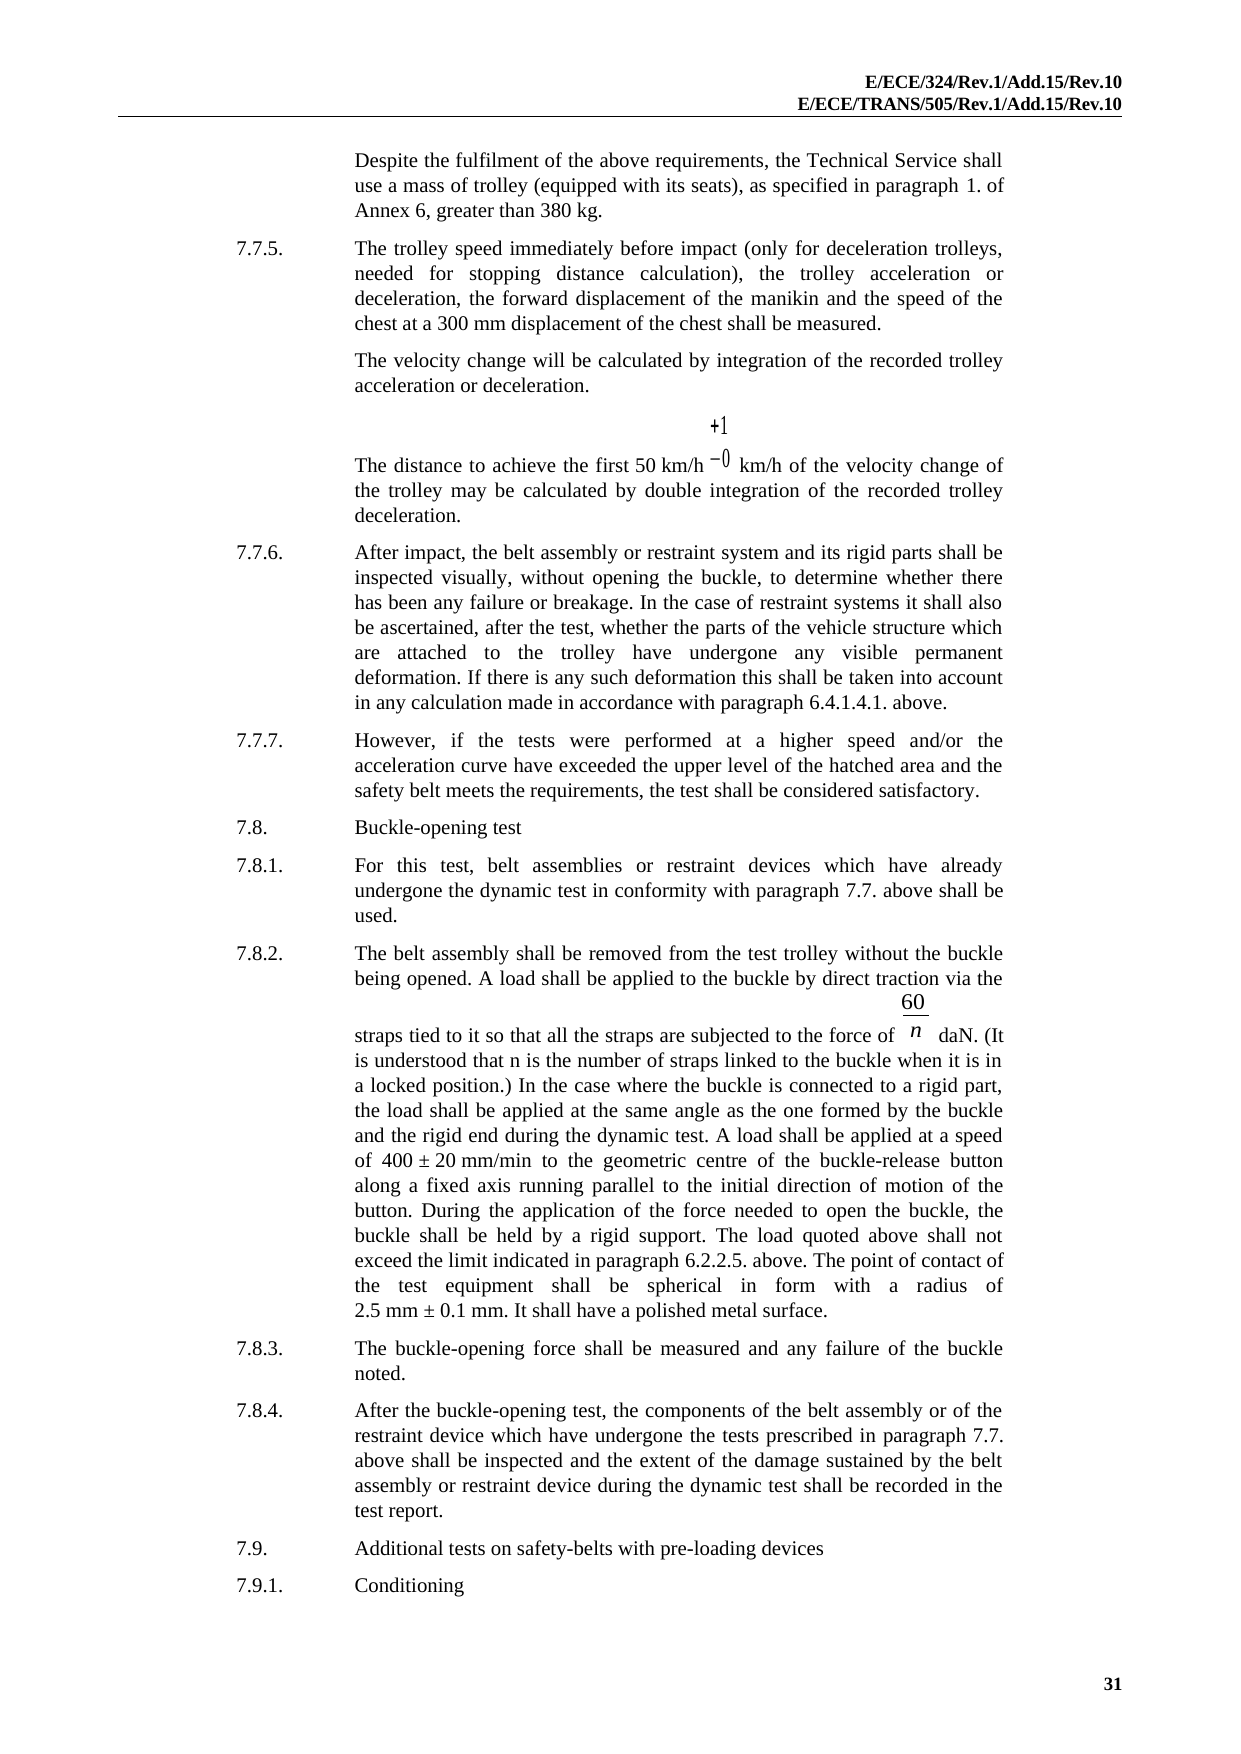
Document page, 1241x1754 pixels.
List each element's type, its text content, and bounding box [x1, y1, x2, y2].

text 7.9.1. Conditioning [236, 1572, 1004, 1597]
text Despite the fulfilment of the above requirements, the Technical Service shall use a mass of trolley (equipped with its seats), as specified in paragraph 1. of Annex 6, greater than 380 kg. [236, 148, 1004, 223]
text 7.8.2. The belt assembly shall be removed from the test trolley without the buckle being opened. A load shall be applied to the buckle by direct traction via the straps tied to it so that all the straps are subjected to the force of daN. (It is understood that n is the number of straps linked to the buckle when it is in a locked position.) In the case where the buckle is connected to a rigid part, the load shall be applied at the same angle as the one formed by the buckle and the rigid end during the dynamic test. A load shall be applied at a speed of 400 ± 20 mm/min to the geometric centre of the buckle-release button along a fixed axis running parallel to the initial direction of motion of the button. During the application of the force needed to open the buckle, the buckle shall be held by a rigid support. The load quoted above shall not exceed the limit indicated in paragraph 6.2.2.5. above. The point of contact of the test equipment shall be spherical in form with a radius of 2.5 mm ± 0.1 mm. It shall have a polished metal surface. [236, 940, 1004, 1322]
text 7.8.4. After the buckle-opening test, the components of the belt assembly or of the restraint device which have undergone the tests prescribed in paragraph 7.7. above shall be inspected and the extent of the damage sustained by the belt assembly or restraint device during the dynamic test shall be recorded in the test report. [236, 1397, 1004, 1522]
text 7.8.3. The buckle-opening force shall be measured and any failure of the buckle noted. [236, 1335, 1004, 1385]
text 7.7.5. The trolley speed immediately before impact (only for deceleration trolleys, needed for stopping distance calculation), the trolley acceleration or deceleration, the forward displacement of the manikin and the speed of the chest at a 300 mm displacement of the chest shall be measured. [236, 235, 1004, 335]
text 7.7.7. However, if the tests were performed at a higher speed and/or the acceleration curve have exceeded the upper level of the hatched area and the safety belt meets the requirements, the test shall be considered satisfactory. [236, 727, 1004, 802]
text 7.9. Additional tests on safety-belts with pre-loading devices [236, 1535, 1004, 1560]
text The velocity change will be calculated by integration of the recorded trolley acceleration or deceleration. [236, 348, 1004, 398]
text 7.8.1. For this test, belt assemblies or restraint devices which have already undergone the dynamic test in conformity with paragraph 7.7. above shall be used. [236, 852, 1004, 927]
text 7.7.6. After impact, the belt assembly or restraint system and its rigid parts shall be inspected visually, without opening the buckle, to determine whether there has been any failure or breakage. In the case of restraint systems it shall also be ascertained, after the test, whether the parts of the vehicle structure which are attached to the trolley have undergone any visible permanent deformation. If there is any such deformation this shall be taken into account in any calculation made in accordance with paragraph 6.4.1.4.1. above. [236, 540, 1004, 715]
text The distance to achieve the first 50 km/h km/h of the velocity change of the trolley may be calculated by double integration of the recorded trolley deceleration. [236, 410, 1004, 527]
text 7.8. Buckle-opening test [236, 815, 1004, 840]
